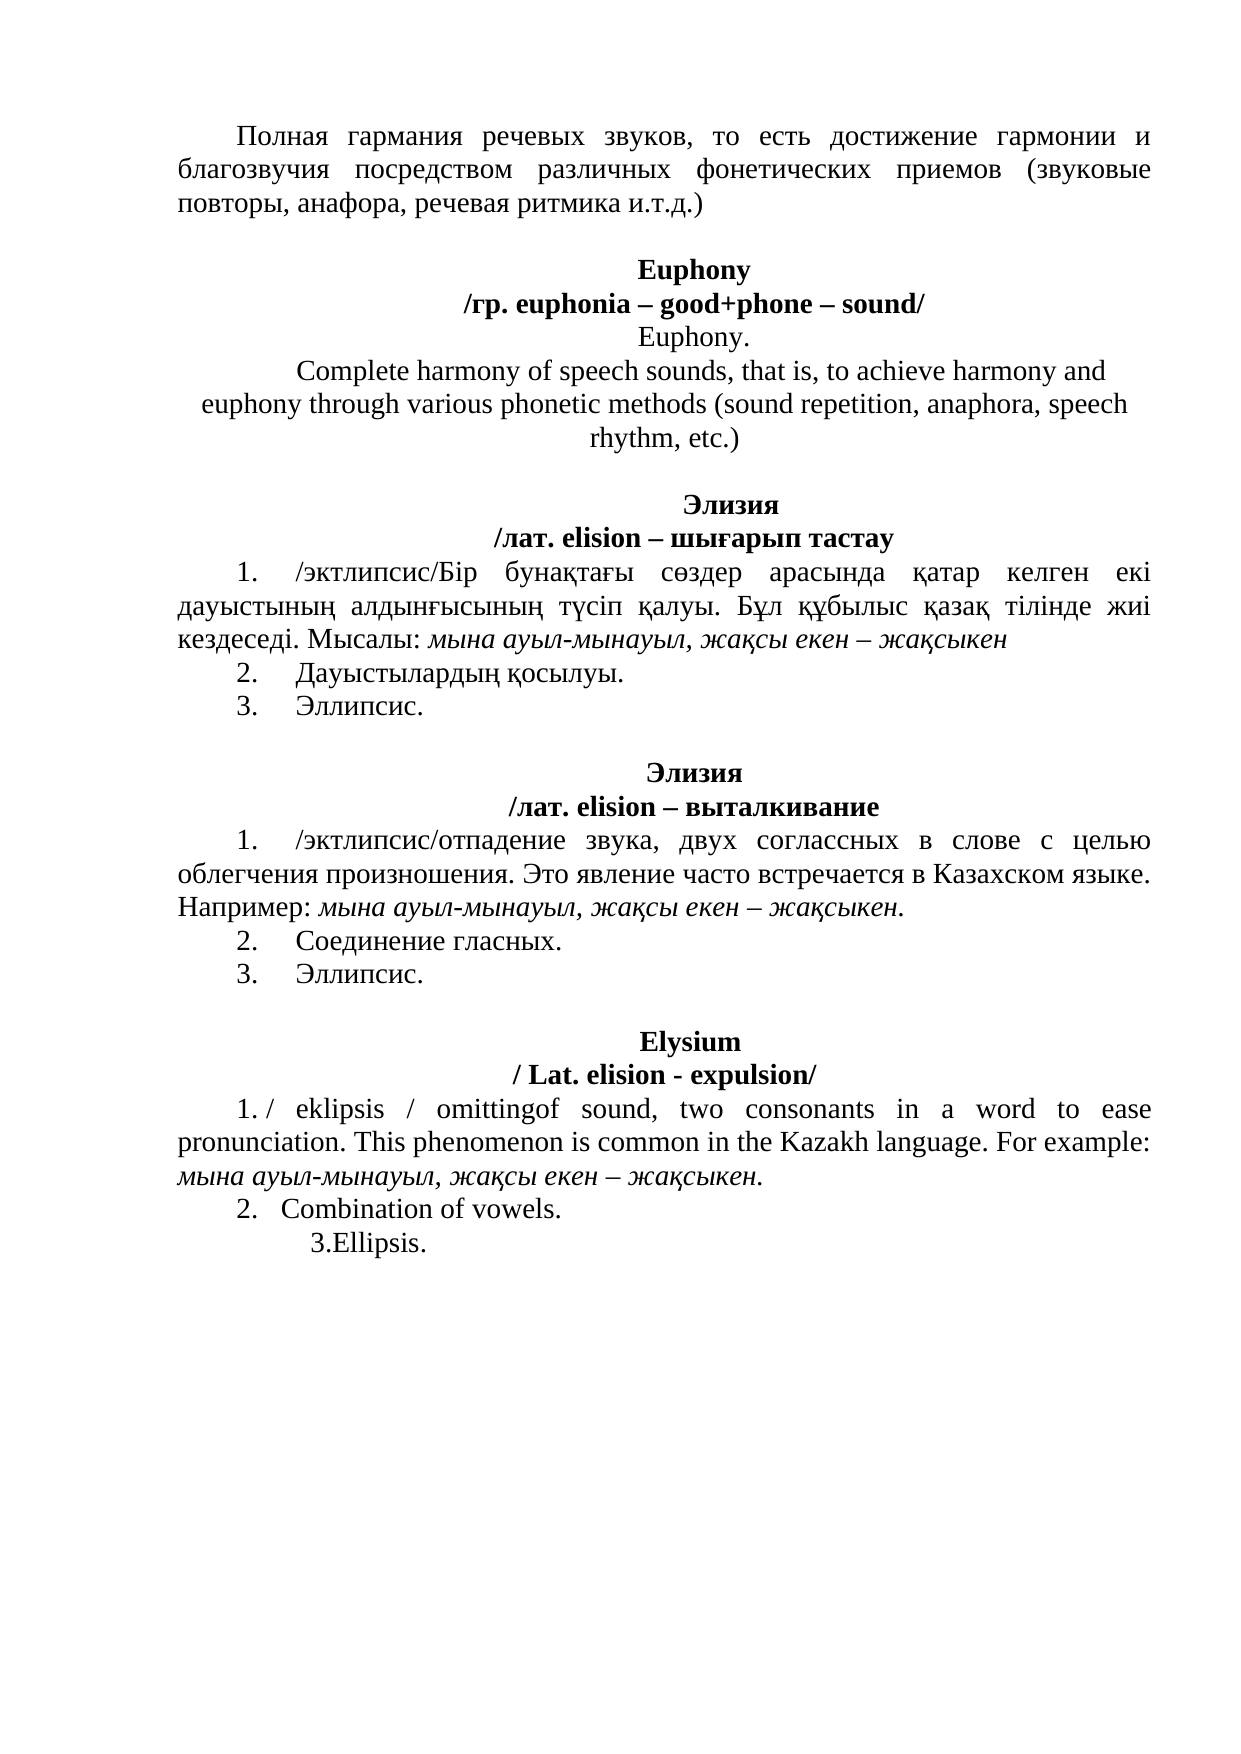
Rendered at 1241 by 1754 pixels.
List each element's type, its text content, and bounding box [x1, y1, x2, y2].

text Полная гармания речевых звуков, то есть достижение гармонии и благозвучия посредством различных фонетических приемов (звуковые повторы, анафора, речевая ритмика и.т.д.) [177, 118, 1152, 219]
list Эллипсис. [177, 957, 1152, 990]
list Эллипсис. [177, 688, 1152, 722]
list / eklipsis / omittingof sound, two consonants in a word to ease pronunciation. This phenomenon is common in the Kazakh language. For example: мына ауыл-мынауыл, жақсы екен – жақсыкен. [177, 1091, 1152, 1191]
text /лат. elision – шығарып тастау [177, 521, 1152, 554]
list 3.Ellipsis. [251, 1225, 1152, 1258]
text Элизия [177, 755, 1152, 789]
text /гр. euphonia – good+phone – sound/ [177, 286, 1152, 319]
list Дауыстылардың қосылуы. [177, 655, 1152, 688]
list Combination of vowels. [177, 1191, 1152, 1225]
list /эктлипсис/Бір бунақтағы сөздер арасында қатар келген екі дауыстының алдынғысының түсіп қалуы. Бұл құбылыс қазақ тілінде жиі кездеседі. Мысалы: мына ауыл-мынауыл, жақсы екен – жақсыкен [177, 554, 1152, 655]
text /лат. elision – выталкивание [177, 789, 1152, 822]
list /эктлипсис/отпадение звука, двух соглассных в слове с целью облегчения произношения. Это явление часто встречается в Казахском языке. Например: мына ауыл-мынауыл, жақсы екен – жақсыкен. [177, 822, 1152, 923]
text Euphony [177, 252, 1152, 286]
list Соединение гласных. [177, 923, 1152, 957]
text Elysium / Lat. elision - expulsion/ [177, 1024, 1152, 1091]
text Euphony. Complete harmony of speech sounds, that is, to achieve harmony and euphony through various phonetic methods (sound repetition, anaphora, speech rhythm, etc.) [177, 319, 1152, 453]
text Элизия [177, 487, 1152, 521]
